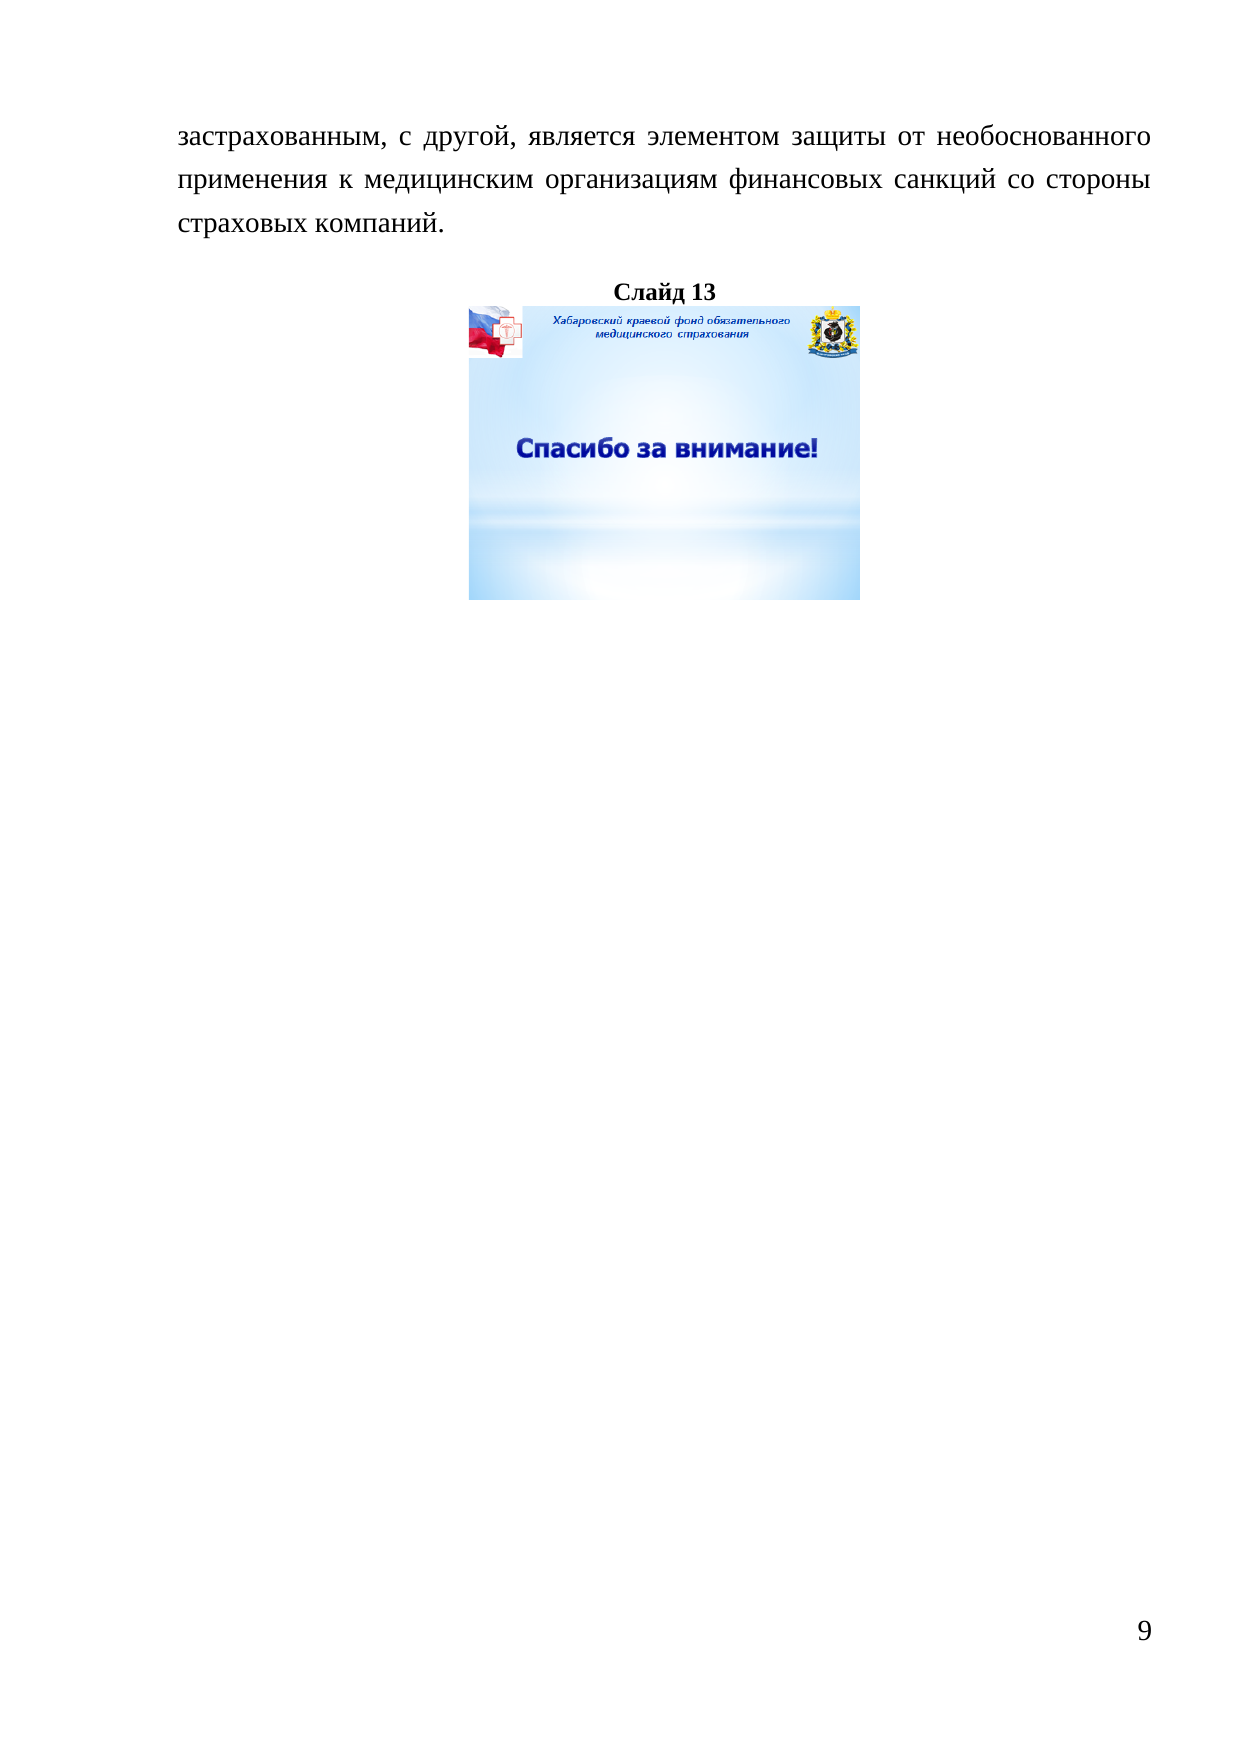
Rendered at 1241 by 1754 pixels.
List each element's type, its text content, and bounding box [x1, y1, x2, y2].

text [177, 118, 1152, 239]
picture [468, 306, 860, 600]
text Слайд 13 [177, 277, 1152, 306]
